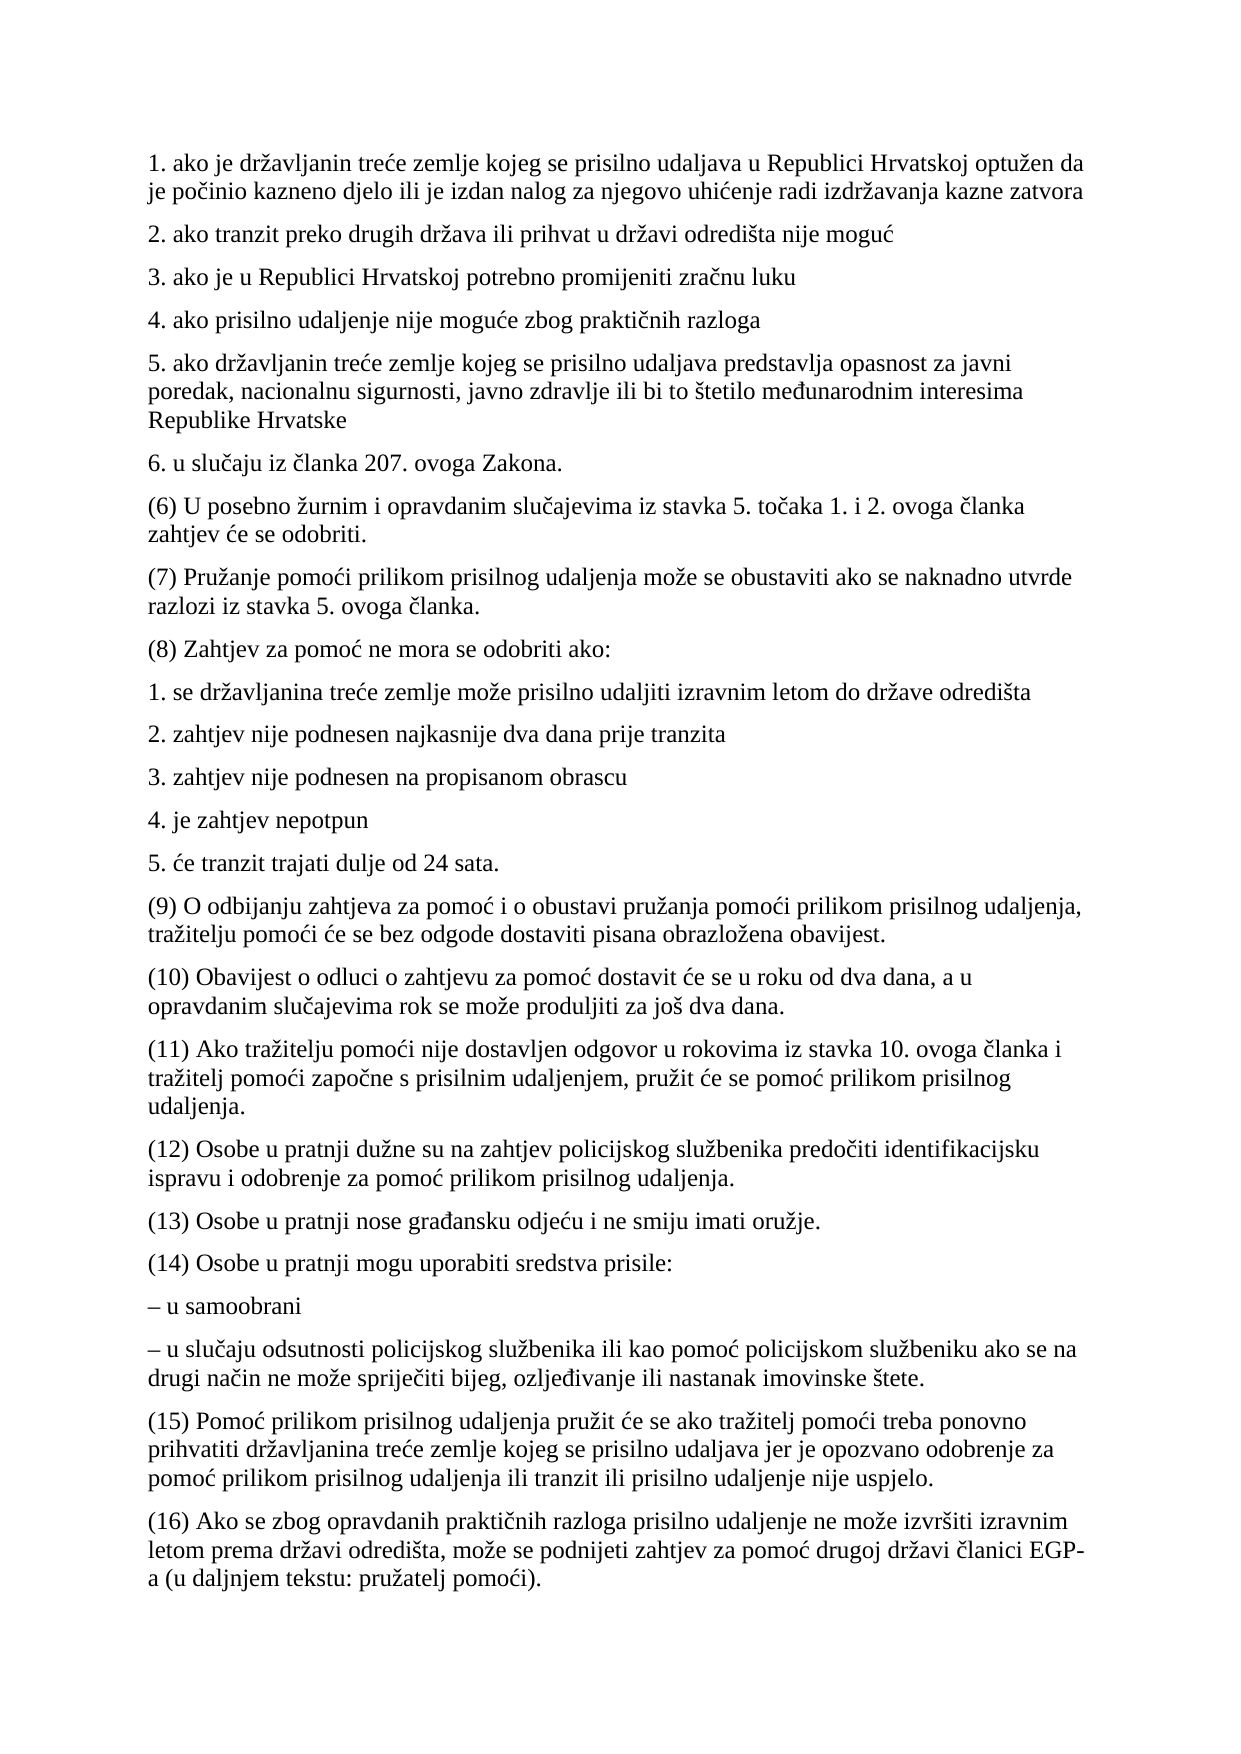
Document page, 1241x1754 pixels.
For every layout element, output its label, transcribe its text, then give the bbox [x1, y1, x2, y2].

text (8) Zahtjev za pomoć ne mora se odobriti ako: [148, 634, 1093, 663]
text (11) Ako tražitelju pomoći nije dostavljen odgovor u rokovima iz stavka 10. ovoga članka i tražitelj pomoći započne s prisilnim udaljenjem, pružit će se pomoć prilikom prisilnog udaljenja. [148, 1034, 1093, 1120]
text – u slučaju odsutnosti policijskog službenika ili kao pomoć policijskom službeniku ako se na drugi način ne može spriječiti bijeg, ozljeđivanje ili nastanak imovinske štete. [148, 1334, 1093, 1392]
text (9) O odbijanju zahtjeva za pomoć i o obustavi pružanja pomoći prilikom prisilnog udaljenja, tražitelju pomoći će se bez odgode dostaviti pisana obrazložena obavijest. [148, 891, 1093, 948]
text 6. u slučaju iz članka 207. ovoga Zakona. [148, 448, 1093, 477]
text (13) Osobe u pratnji nose građansku odjeću i ne smiju imati oružje. [148, 1206, 1093, 1234]
text 1. se državljanina treće zemlje može prisilno udaljiti izravnim letom do države odredišta [148, 677, 1093, 705]
text 5. ako državljanin treće zemlje kojeg se prisilno udaljava predstavlja opasnost za javni poredak, nacionalnu sigurnosti, javno zdravlje ili bi to štetilo međunarodnim interesima Republike Hrvatske [148, 348, 1093, 434]
text 2. ako tranzit preko drugih država ili prihvat u državi odredišta nije moguć [148, 219, 1093, 248]
text 1. ako je državljanin treće zemlje kojeg se prisilno udaljava u Republici Hrvatskoj optužen da je počinio kazneno djelo ili je izdan nalog za njegovo uhićenje radi izdržavanja kazne zatvora [148, 148, 1093, 205]
text (15) Pomoć prilikom prisilnog udaljenja pružit će se ako tražitelj pomoći treba ponovno prihvatiti državljanina treće zemlje kojeg se prisilno udaljava jer je opozvano odobrenje za pomoć prilikom prisilnog udaljenja ili tranzit ili prisilno udaljenje nije uspjelo. [148, 1406, 1093, 1492]
text – u samoobrani [148, 1291, 1093, 1320]
text 5. će tranzit trajati dulje od 24 sata. [148, 848, 1093, 877]
text 3. ako je u Republici Hrvatskoj potrebno promijeniti zračnu luku [148, 262, 1093, 291]
text (16) Ako se zbog opravdanih praktičnih razloga prisilno udaljenje ne može izvršiti izravnim letom prema državi odredišta, može se podnijeti zahtjev za pomoć drugoj državi članici EGP-a (u daljnjem tekstu: pružatelj pomoći). [148, 1506, 1093, 1592]
text (6) U posebno žurnim i opravdanim slučajevima iz stavka 5. točaka 1. i 2. ovoga članka zahtjev će se odobriti. [148, 491, 1093, 548]
text (10) Obavijest o odluci o zahtjevu za pomoć dostavit će se u roku od dva dana, a u opravdanim slučajevima rok se može produljiti za još dva dana. [148, 962, 1093, 1020]
text (7) Pružanje pomoći prilikom prisilnog udaljenja može se obustaviti ako se naknadno utvrde razlozi iz stavka 5. ovoga članka. [148, 562, 1093, 620]
text 4. ako prisilno udaljenje nije moguće zbog praktičnih razloga [148, 305, 1093, 333]
text 2. zahtjev nije podnesen najkasnije dva dana prije tranzita [148, 719, 1093, 748]
text 4. je zahtjev nepotpun [148, 805, 1093, 834]
text (14) Osobe u pratnji mogu uporabiti sredstva prisile: [148, 1248, 1093, 1277]
text 3. zahtjev nije podnesen na propisanom obrascu [148, 762, 1093, 791]
text (12) Osobe u pratnji dužne su na zahtjev policijskog službenika predočiti identifikacijsku ispravu i odobrenje za pomoć prilikom prisilnog udaljenja. [148, 1134, 1093, 1192]
